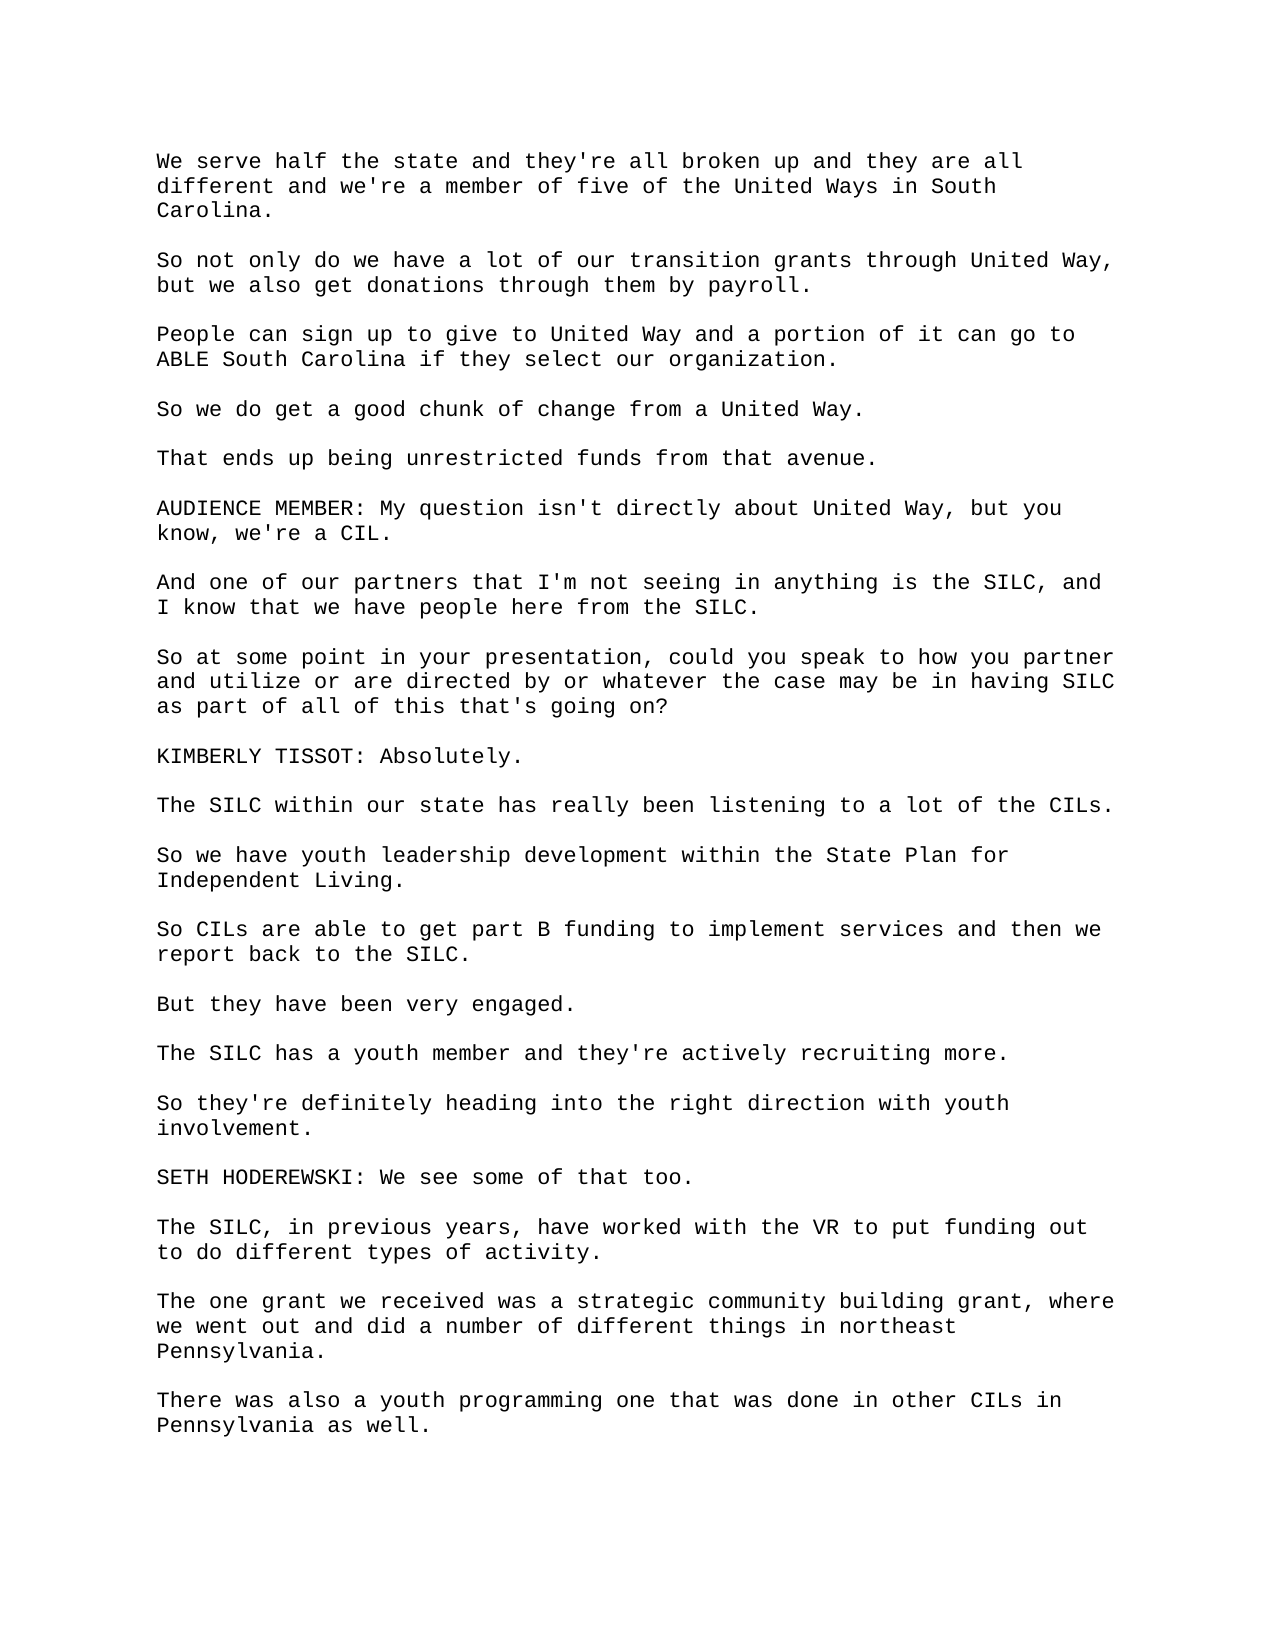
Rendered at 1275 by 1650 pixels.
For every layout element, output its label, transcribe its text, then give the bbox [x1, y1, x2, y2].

text KIMBERLY TISSOT: Absolutely. [156, 745, 1118, 770]
text We serve half the state and they're all broken up and they are all different and we're a member of five of the United Ways in South Carolina. [156, 150, 1118, 224]
text There was also a youth programming one that was done in other CILs in Pennsylvania as well. [156, 1389, 1118, 1439]
text AUDIENCE MEMBER: My question isn't directly about United Way, but you know, we're a CIL. [156, 497, 1118, 547]
text And one of our partners that I'm not seeing in anything is the SILC, and I know that we have people here from the SILC. [156, 571, 1118, 621]
text People can sign up to give to United Way and a portion of it can go to ABLE South Carolina if they select our organization. [156, 323, 1118, 373]
text So they're definitely heading into the right direction with youth involvement. [156, 1092, 1118, 1142]
text The one grant we received was a strategic community building grant, where we went out and did a number of different things in northeast Pennsylvania. [156, 1290, 1118, 1365]
text So CILs are able to get part B funding to implement services and then we report back to the SILC. [156, 918, 1118, 968]
text The SILC has a youth member and they're actively recruiting more. [156, 1042, 1118, 1067]
text SETH HODEREWSKI: We see some of that too. [156, 1166, 1118, 1191]
text But they have been very engaged. [156, 993, 1118, 1018]
text The SILC within our state has really been listening to a lot of the CILs. [156, 794, 1118, 819]
text So we do get a good chunk of change from a United Way. [156, 398, 1118, 423]
text That ends up being unrestricted funds from that avenue. [156, 447, 1118, 472]
text So we have youth leadership development within the State Plan for Independent Living. [156, 844, 1118, 894]
text So not only do we have a lot of our transition grants through United Way, but we also get donations through them by payroll. [156, 249, 1118, 299]
text The SILC, in previous years, have worked with the VR to put funding out to do different types of activity. [156, 1216, 1118, 1266]
text So at some point in your presentation, could you speak to how you partner and utilize or are directed by or whatever the case may be in having SILC as part of all of this that's going on? [156, 646, 1118, 720]
